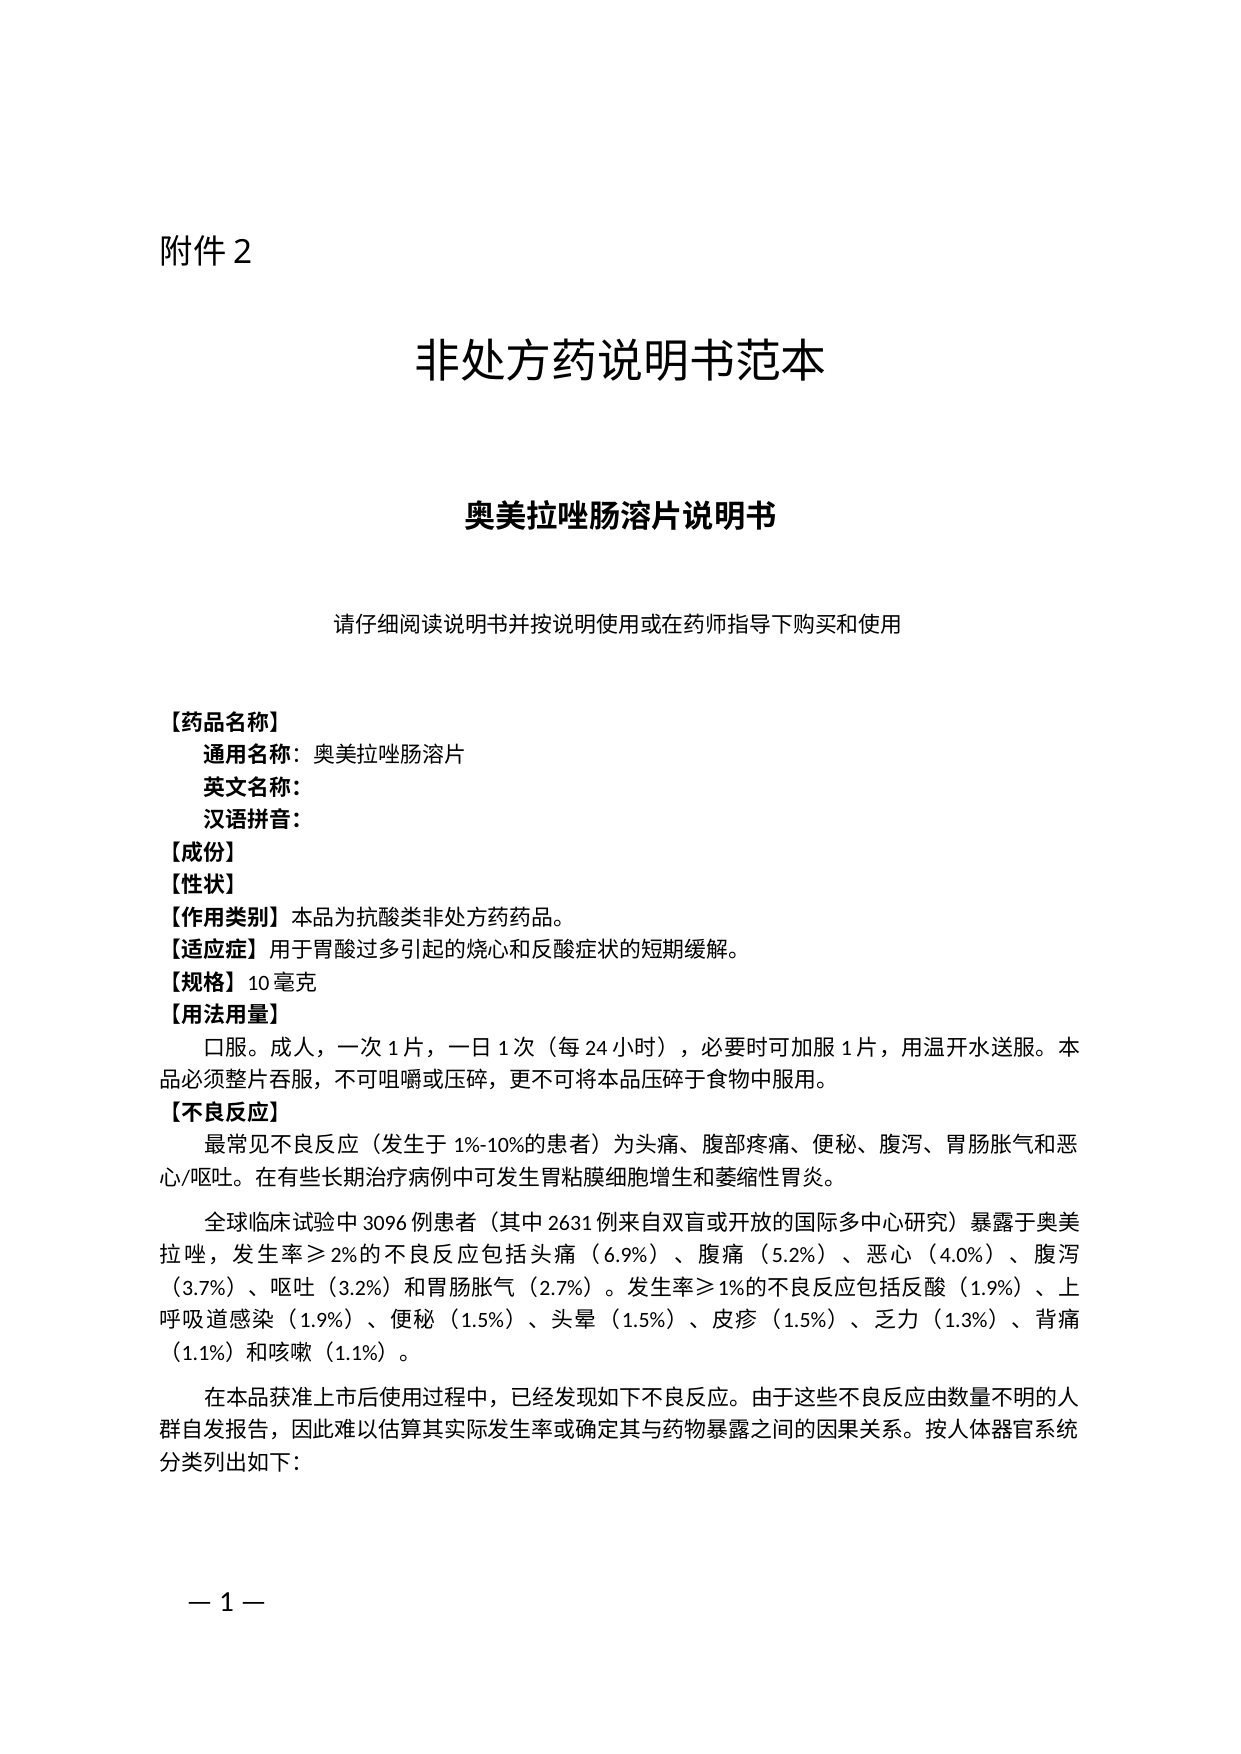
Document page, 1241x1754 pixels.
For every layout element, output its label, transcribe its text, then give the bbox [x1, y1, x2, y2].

text 【不良反应】 [159, 1094, 1081, 1127]
text 全球临床试验中3096例患者（其中2631例来自双盲或开放的国际多中心研究）暴露于奥美拉唑，发生率≥2%的不良反应包括头痛（6.9%）、腹痛（5.2%）、恶心（4.0%）、腹泻（3.7%）、呕吐（3.2%）和胃肠胀气（2.7%）。发生率≥1%的不良反应包括反酸（1.9%）、上呼吸道感染（1.9%）、便秘（1.5%）、头晕（1.5%）、皮疹（1.5%）、乏力（1.3%）、背痛（1.1%）和咳嗽（1.1%）。 [159, 1204, 1081, 1367]
text 非处方药说明书范本 [159, 309, 1081, 406]
text 口服。成人，一次1片，一日1次（每24小时），必要时可加服1片，用温开水送服。本品必须整片吞服，不可咀嚼或压碎，更不可将本品压碎于食物中服用。 [159, 1029, 1081, 1094]
text 【成份】 [159, 834, 1076, 867]
text 在本品获准上市后使用过程中，已经发现如下不良反应。由于这些不良反应由数量不明的人群自发报告，因此难以估算其实际发生率或确定其与药物暴露之间的因果关系。按人体器官系统分类列出如下： [159, 1379, 1081, 1477]
text 最常见不良反应（发生于1%-10%的患者）为头痛、腹部疼痛、便秘、腹泻、胃肠胀气和恶心/呕吐。在有些长期治疗病例中可发生胃粘膜细胞增生和萎缩性胃炎。 [159, 1127, 1081, 1192]
text 请仔细阅读说明书并按说明使用或在药师指导下购买和使用 [159, 607, 1076, 639]
text 附件2 [159, 217, 1081, 282]
text 汉语拼音： [159, 802, 1081, 834]
text 【药品名称】 [159, 704, 1081, 737]
text 【作用类别】本品为抗酸类非处方药药品。 [159, 899, 1081, 932]
text 【规格】10毫克 [159, 964, 1081, 997]
text 奥美拉唑肠溶片说明书 [159, 482, 1081, 547]
text 英文名称： [159, 769, 1076, 802]
text 【用法用量】 [159, 997, 1081, 1029]
text 【性状】 [159, 867, 1081, 899]
text 【适应症】用于胃酸过多引起的烧心和反酸症状的短期缓解。 [159, 932, 1081, 964]
text 通用名称：奥美拉唑肠溶片 [159, 737, 1081, 769]
